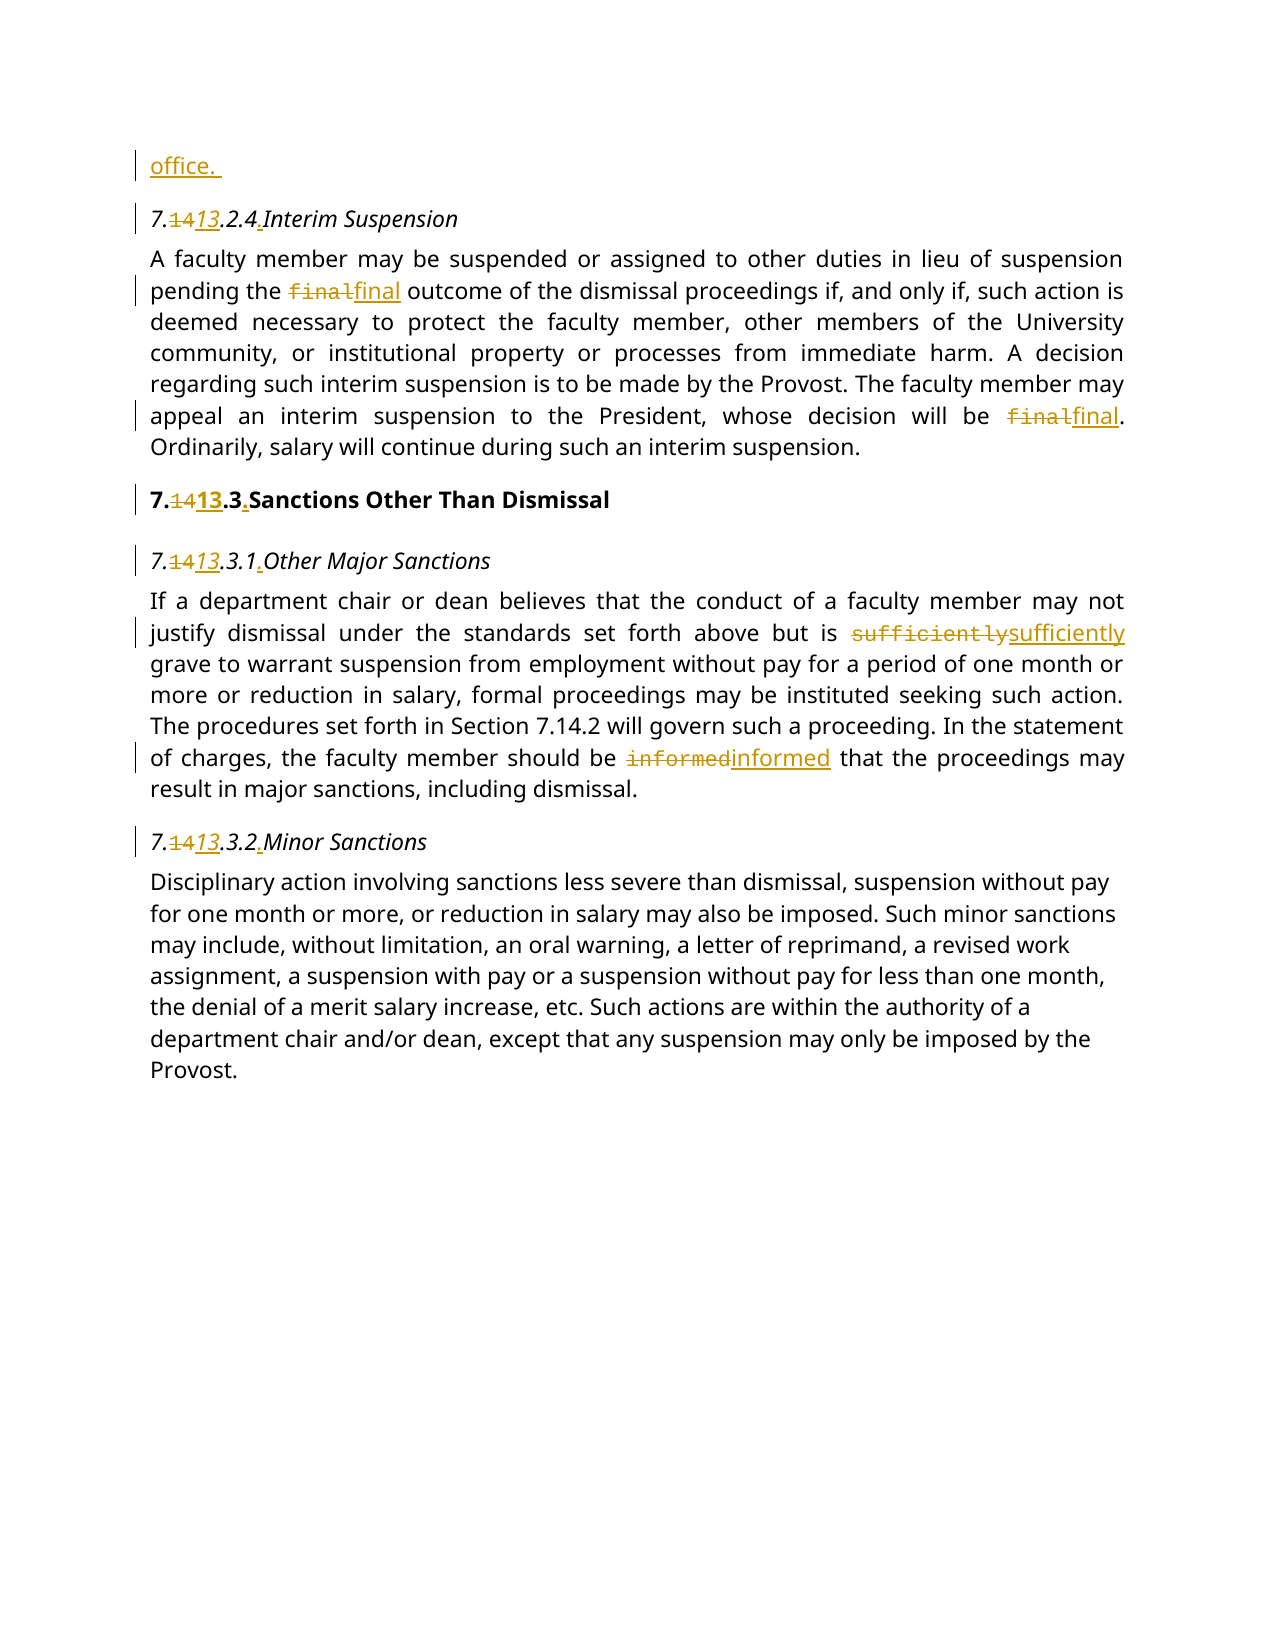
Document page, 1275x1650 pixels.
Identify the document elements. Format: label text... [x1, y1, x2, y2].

text A faculty member may be suspended or assigned to other duties in lieu of suspension pending the outcome of the dismissal proceedings if, and only if, such action is deemed necessary to protect the faculty member, other members of the University community, or institutional property or processes from immediate harm. A decision regarding such interim suspension is to be made by the Provost. The faculty member may appeal an interim suspension to the President, whose decision will be . Ordinarily, salary will continue during such an interim suspension. [150, 243, 1125, 462]
text 7..3.2Minor Sanctions [150, 826, 1125, 857]
text 7..3.1Other Major Sanctions [150, 545, 1125, 576]
text 7..3Sanctions Other Than Dismissal [150, 484, 1125, 515]
text Disciplinary action involving sanctions less severe than dismissal, suspension without pay for one month or more, or reduction in salary may also be imposed. Such minor sanctions may include, without limitation, an oral warning, a letter of reprimand, a revised work assignment, a suspension with pay or a suspension without pay for less than one month, the denial of a merit salary increase, etc. Such actions are within the authority of a department chair and/or dean, except that any suspension may only be imposed by the Provost. [150, 866, 1125, 1085]
text 7..2.4Interim Suspension [150, 203, 1125, 234]
text If a department chair or dean believes that the conduct of a faculty member may not justify dismissal under the standards set forth above but is grave to warrant suspension from employment without pay for a period of one month or more or reduction in salary, formal proceedings may be instituted seeking such action. The procedures set forth in Section 7.14.2 will govern such a proceeding. In the statement of charges, the faculty member should be that the proceedings may result in major sanctions, including dismissal. [150, 585, 1125, 804]
